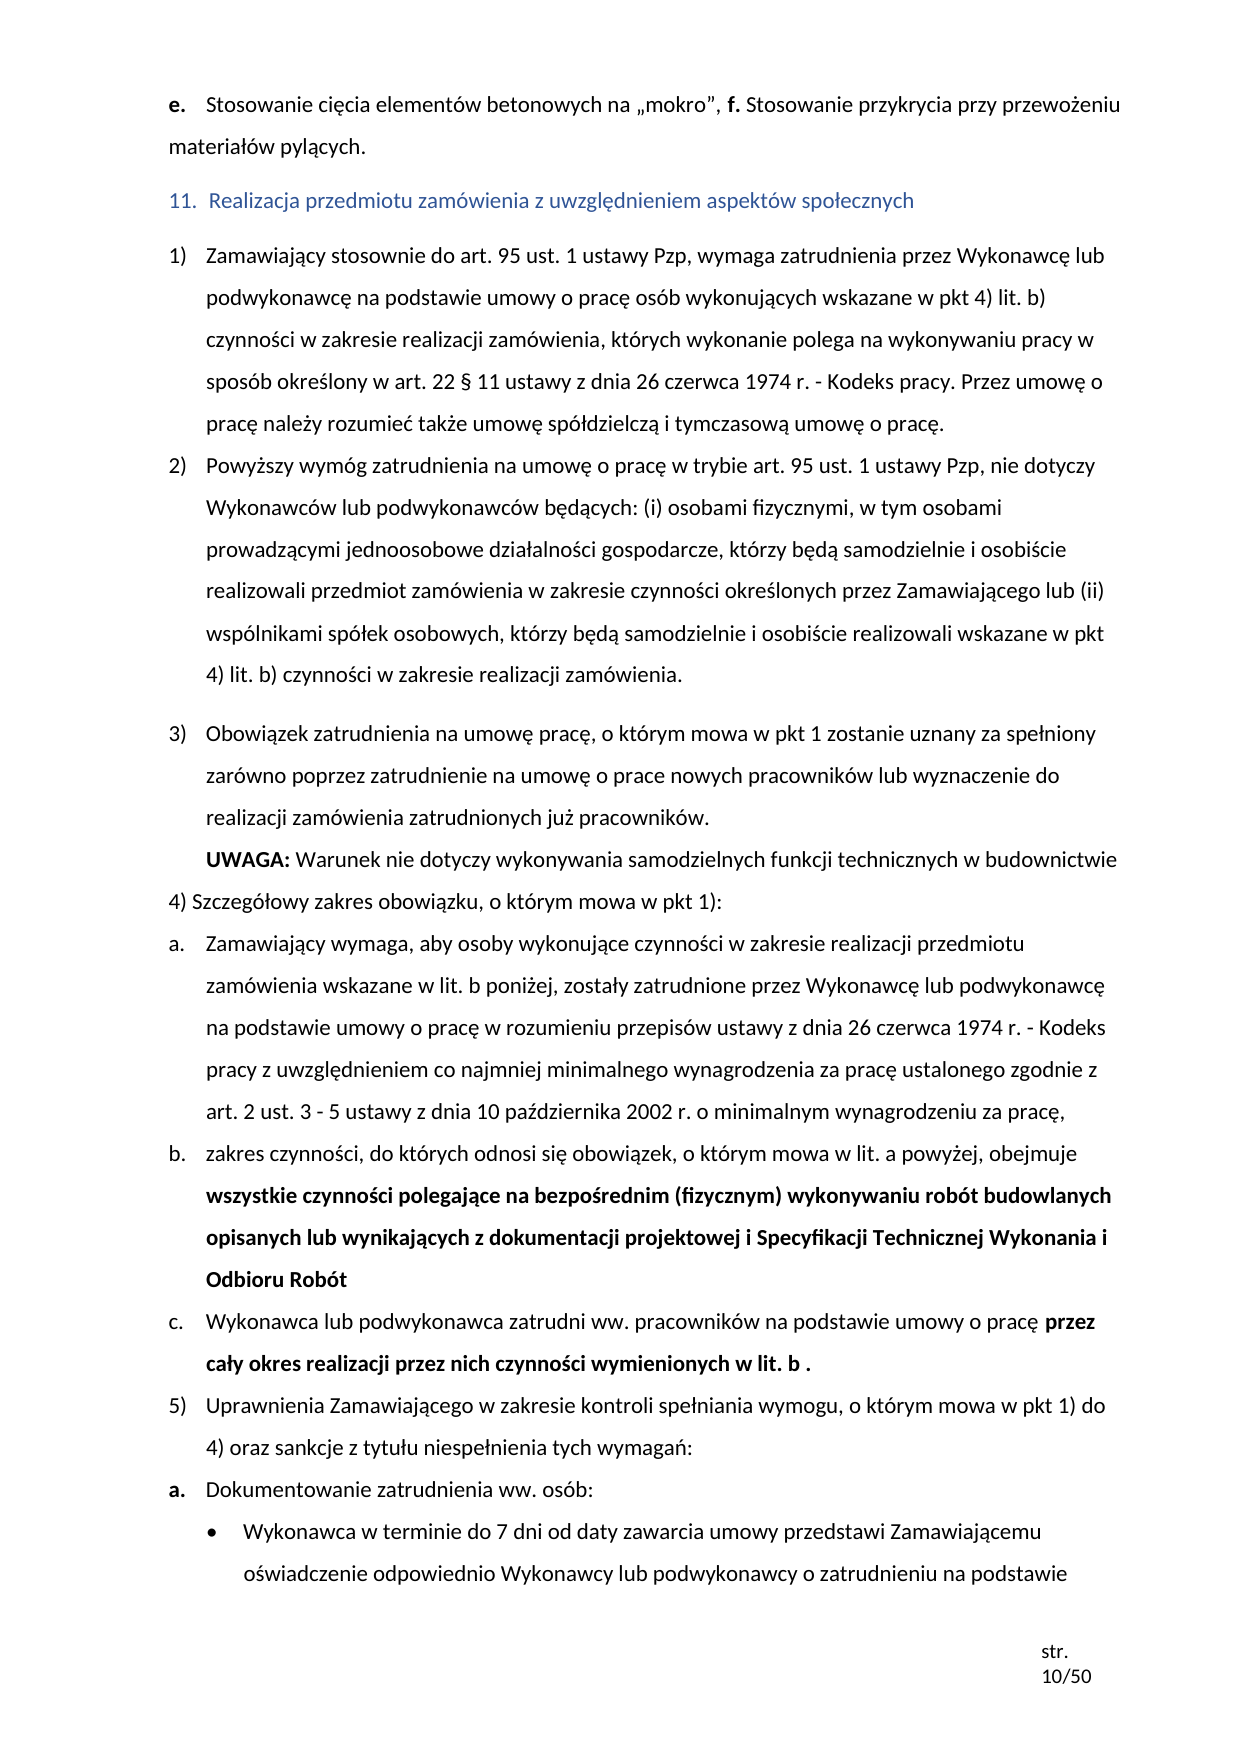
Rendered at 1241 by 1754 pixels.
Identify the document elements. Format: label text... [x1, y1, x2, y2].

list Powyższy wymóg zatrudnienia na umowę o pracę w trybie art. 95 ust. 1 ustawy Pzp, nie dotyczy Wykonawców lub podwykonawców będących: (i) osobami fizycznymi, w tym osobami prowadzącymi jednoosobowe działalności gospodarcze, którzy będą samodzielnie i osobiście realizowali przedmiot zamówienia w zakresie czynności określonych przez Zamawiającego lub (ii) wspólnikami spółek osobowych, którzy będą samodzielnie i osobiście realizowali wskazane w pkt 4) lit. b) czynności w zakresie realizacji zamówienia. [168, 451, 1127, 689]
text UWAGA: Warunek nie dotyczy wykonywania samodzielnych funkcji technicznych w budownictwie 4) Szczegółowy zakres obowiązku, o którym mowa w pkt 1): [168, 845, 1127, 915]
list Zamawiający wymaga, aby osoby wykonujące czynności w zakresie realizacji przedmiotu zamówienia wskazane w lit. b poniżej, zostały zatrudnione przez Wykonawcę lub podwykonawcę na podstawie umowy o pracę w rozumieniu przepisów ustawy z dnia 26 czerwca 1974 r. - Kodeks pracy z uwzględnieniem co najmniej minimalnego wynagrodzenia za pracę ustalonego zgodnie z art. 2 ust. 3 - 5 ustawy z dnia 10 października 2002 r. o minimalnym wynagrodzeniu za pracę, [168, 929, 1127, 1125]
list Uprawnienia Zamawiającego w zakresie kontroli spełniania wymogu, o którym mowa w pkt 1) do 4) oraz sankcje z tytułu niespełnienia tych wymagań: [168, 1391, 1127, 1461]
list Wykonawca lub podwykonawca zatrudni ww. pracowników na podstawie umowy o pracę przez cały okres realizacji przez nich czynności wymienionych w lit. b . [168, 1307, 1127, 1377]
list zakres czynności, do których odnosi się obowiązek, o którym mowa w lit. a powyżej, obejmuje wszystkie czynności polegające na bezpośrednim (fizycznym) wykonywaniu robót budowlanych opisanych lub wynikających z dokumentacji projektowej i Specyfikacji Technicznej Wykonania i Odbioru Robót [168, 1139, 1127, 1293]
list Stosowanie cięcia elementów betonowych na „mokro”, f. Stosowanie przykrycia przy przewożeniu materiałów pylących. [168, 90, 1127, 160]
list Dokumentowanie zatrudnienia ww. osób: [131, 1475, 1127, 1503]
list Zamawiający stosownie do art. 95 ust. 1 ustawy Pzp, wymaga zatrudnienia przez Wykonawcę lub podwykonawcę na podstawie umowy o pracę osób wykonujących wskazane w pkt 4) lit. b) czynności w zakresie realizacji zamówienia, których wykonanie polega na wykonywaniu pracy w sposób określony w art. 22 § 11 ustawy z dnia 26 czerwca 1974 r. - Kodeks pracy. Przez umowę o pracę należy rozumieć także umowę spółdzielczą i tymczasową umowę o pracę. [168, 241, 1127, 437]
list Obowiązek zatrudnienia na umowę pracę, o którym mowa w pkt 1 zostanie uznany za spełniony zarówno poprzez zatrudnienie na umowę o prace nowych pracowników lub wyznaczenie do realizacji zamówienia zatrudnionych już pracowników. [168, 719, 1127, 831]
list Realizacja przedmiotu zamówienia z uwzględnieniem aspektów społecznych [168, 186, 1127, 214]
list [206, 1517, 1127, 1587]
